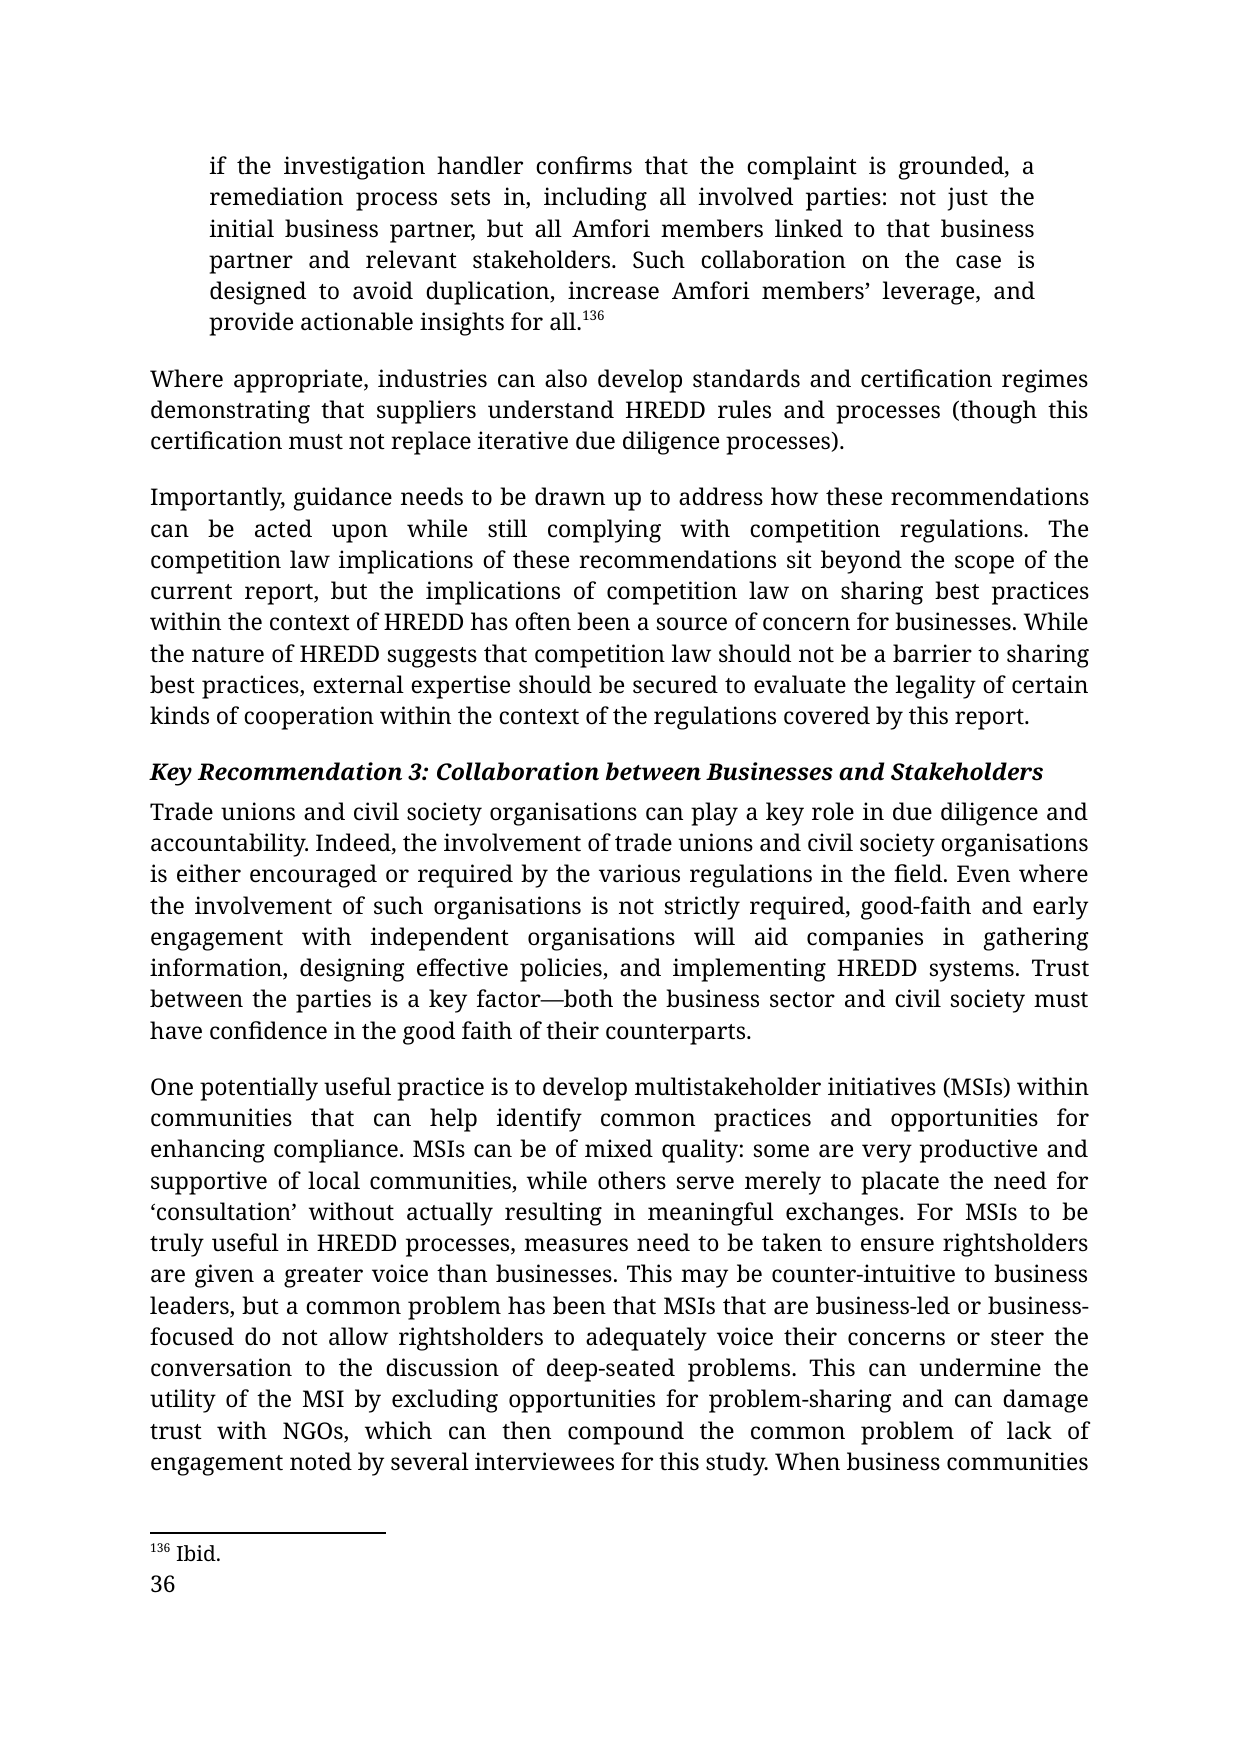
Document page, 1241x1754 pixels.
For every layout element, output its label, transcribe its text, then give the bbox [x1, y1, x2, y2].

text Trade unions and civil society organisations can play a key role in due diligence and accountability. Indeed, the involvement of trade unions and civil society organisations is either encouraged or required by the various regulations in the field. Even where the involvement of such organisations is not strictly required, good-faith and early engagement with independent organisations will aid companies in gathering information, designing effective policies, and implementing HREDD systems. Trust between the parties is a key factor—both the business sector and civil society must have confidence in the good faith of their counterparts. [150, 796, 1090, 1046]
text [150, 1071, 1090, 1477]
text Importantly, guidance needs to be drawn up to address how these recommendations can be acted upon while still complying with competition regulations. The competition law implications of these recommendations sit beyond the scope of the current report, but the implications of competition law on sharing best practices within the context of HREDD has often been a source of concern for businesses. While the nature of HREDD suggests that competition law should not be a barrier to sharing best practices, external expertise should be secured to evaluate the legality of certain kinds of cooperation within the context of the regulations covered by this report. [150, 481, 1090, 731]
text if the investigation handler confirms that the complaint is grounded, a remediation process sets in, including all involved parties: not just the initial business partner, but all Amfori members linked to that business partner and relevant stakeholders. Such collaboration on the case is designed to avoid duplication, increase Amfori members’ leverage, and provide actionable insights for all. [209, 150, 1036, 337]
text Where appropriate, industries can also develop standards and certification regimes demonstrating that suppliers understand HREDD rules and processes (though this certification must not replace iterative due diligence processes). [150, 362, 1090, 456]
subtitle Key Recommendation 3: Collaboration between Businesses and Stakeholders [150, 756, 1090, 787]
